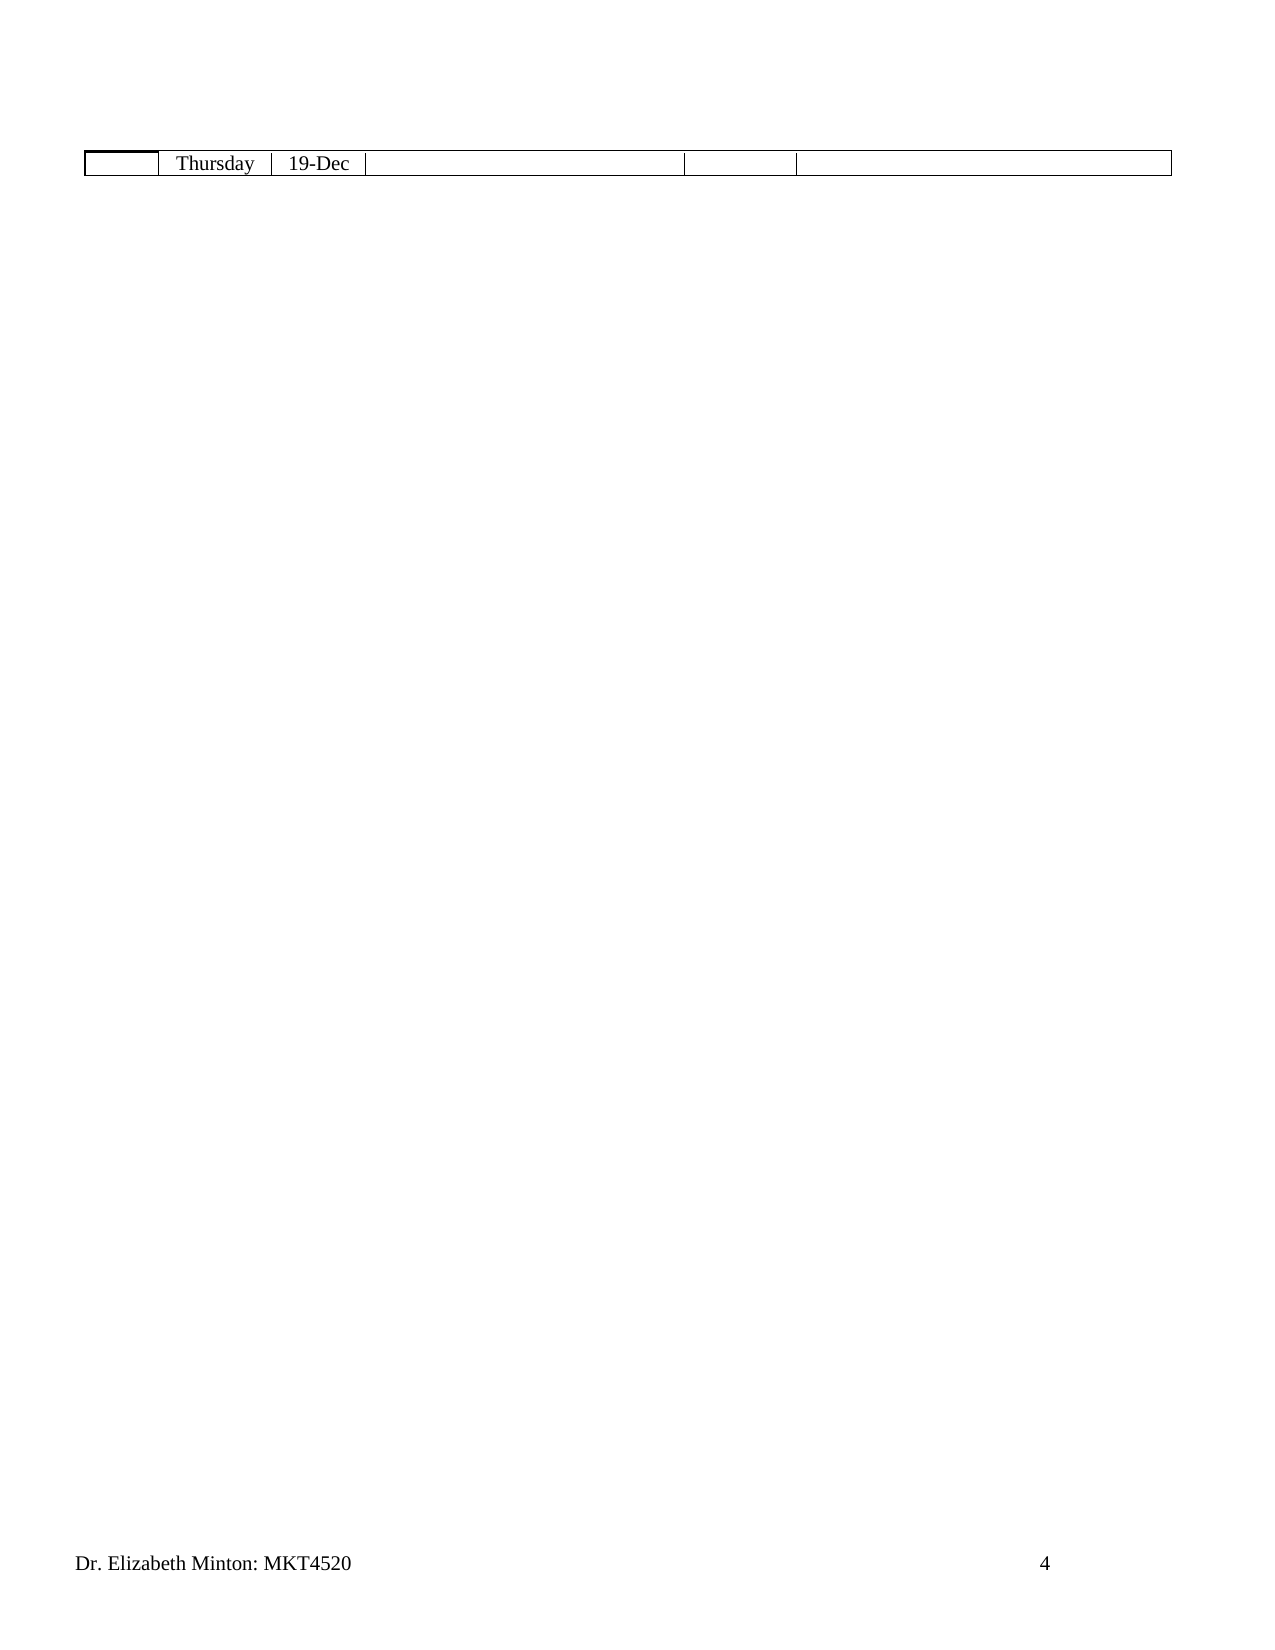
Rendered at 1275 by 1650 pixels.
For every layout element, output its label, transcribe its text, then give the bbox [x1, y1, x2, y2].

table_cell 19-Dec [272, 151, 366, 175]
table_cell 16 [86, 153, 158, 175]
table_cell [684, 151, 797, 175]
table_cell [797, 151, 1171, 175]
table_cell [366, 151, 684, 175]
table_cell Thursday [159, 151, 272, 175]
